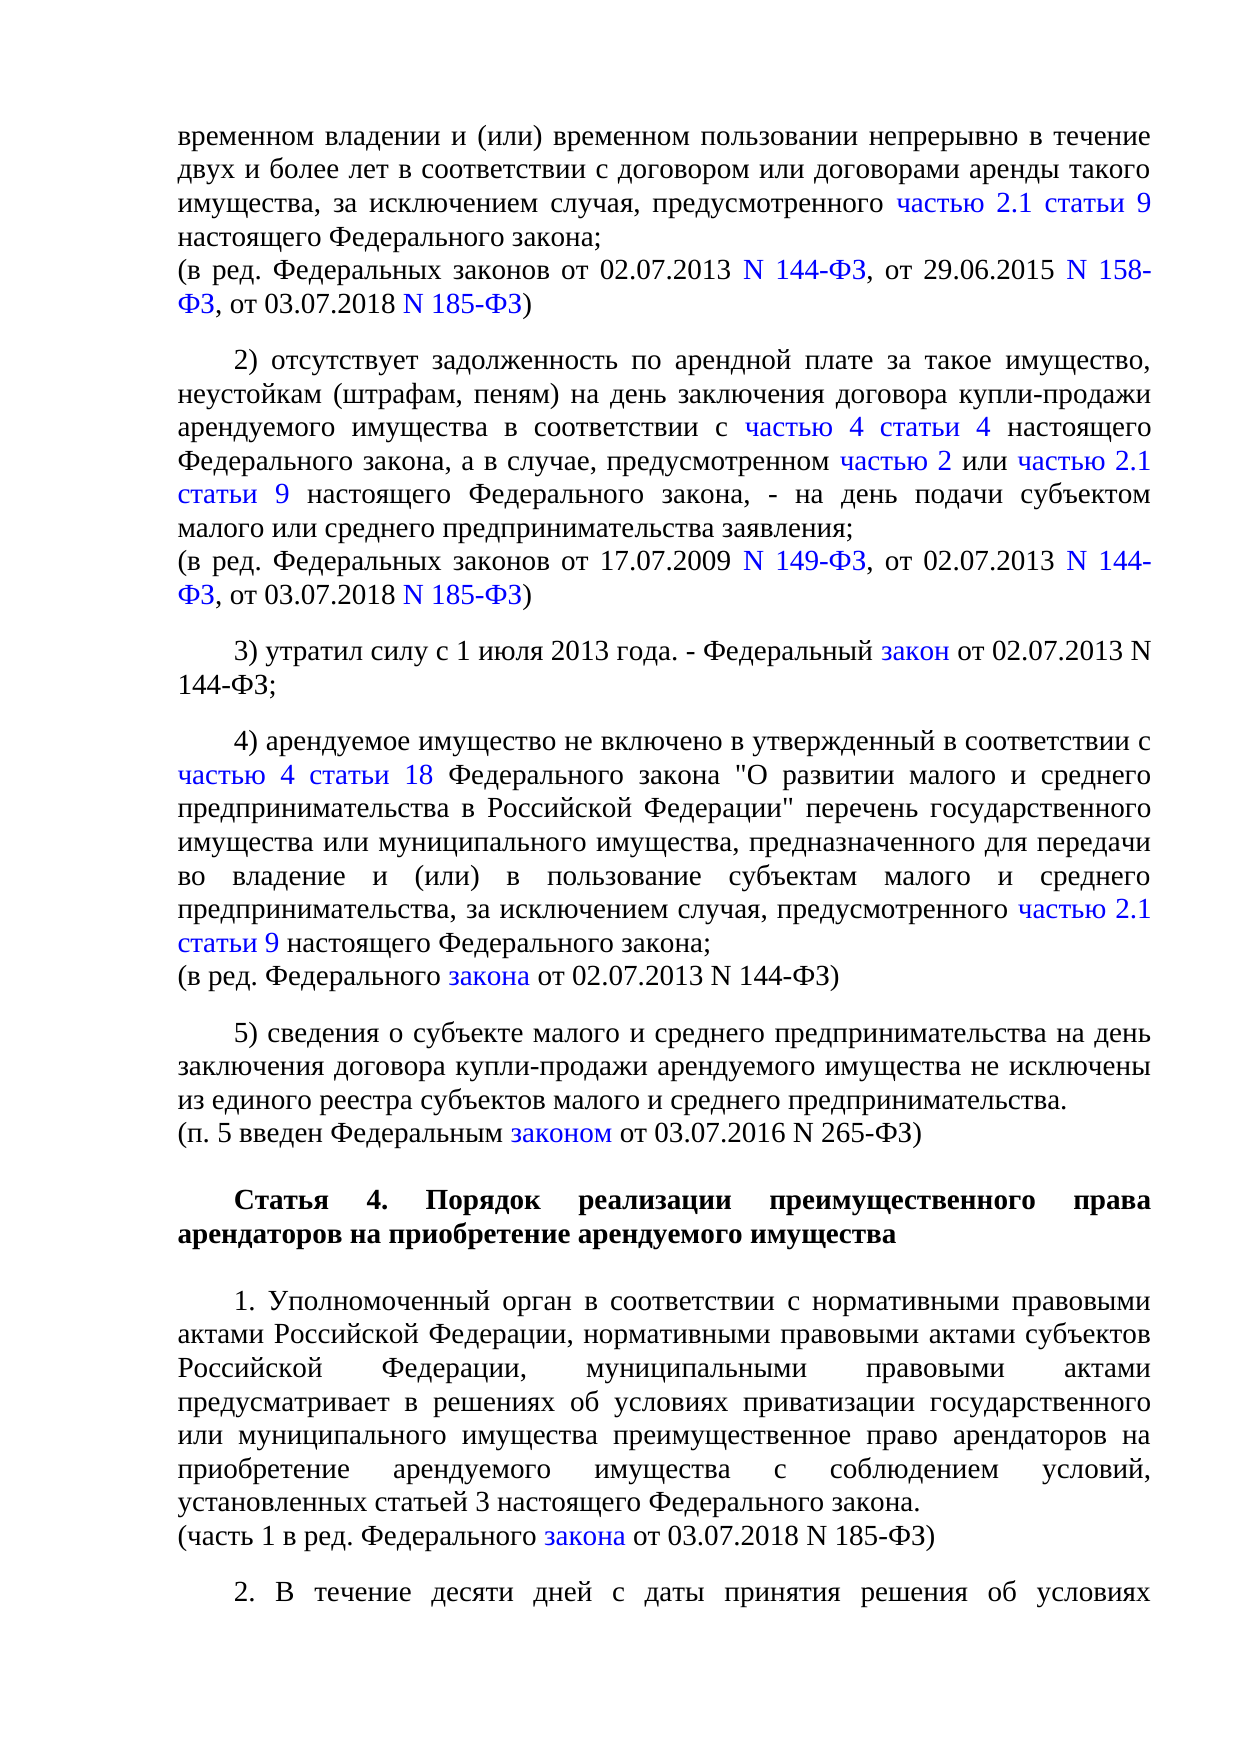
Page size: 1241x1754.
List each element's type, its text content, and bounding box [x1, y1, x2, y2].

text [177, 1574, 1152, 1608]
text 4) арендуемое имущество не включено в утвержденный в соответствии с частью 4 статьи 18 Федерального закона "О развитии малого и среднего предпринимательства в Российской Федерации" перечень государственного имущества или муниципального имущества, предназначенного для передачи во владение и (или) в пользование субъектам малого и среднего предпринимательства, за исключением случая, предусмотренного частью 2.1 статьи 9 настоящего Федерального закона; [177, 723, 1152, 958]
text 3) утратил силу с 1 июля 2013 года. - Федеральный закон от 02.07.2013 N 144-ФЗ; [177, 633, 1152, 701]
text (в ред. Федерального закона от 02.07.2013 N 144-ФЗ) [177, 958, 1152, 992]
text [177, 118, 1152, 252]
text (в ред. Федеральных законов от 02.07.2013 N 144-ФЗ, от 29.06.2015 N 158-ФЗ, от 03.07.2018 N 185-ФЗ) [177, 252, 1152, 319]
text (п. 5 введен Федеральным законом от 03.07.2016 N 265-ФЗ) [177, 1115, 1152, 1149]
text 2) отсутствует задолженность по арендной плате за такое имущество, неустойкам (штрафам, пеням) на день заключения договора купли-продажи арендуемого имущества в соответствии с частью 4 статьи 4 настоящего Федерального закона, а в случае, предусмотренном частью 2 или частью 2.1 статьи 9 настоящего Федерального закона, - на день подачи субъектом малого или среднего предпринимательства заявления; [177, 342, 1152, 543]
text (в ред. Федеральных законов от 17.07.2009 N 149-ФЗ, от 02.07.2013 N 144-ФЗ, от 03.07.2018 N 185-ФЗ) [177, 543, 1152, 611]
text 5) сведения о субъекте малого и среднего предпринимательства на день заключения договора купли-продажи арендуемого имущества не исключены из единого реестра субъектов малого и среднего предпринимательства. [177, 1015, 1152, 1115]
title Статья 4. Порядок реализации преимущественного права арендаторов на приобретение арендуемого имущества [177, 1182, 1152, 1249]
text 1. Уполномоченный орган в соответствии с нормативными правовыми актами Российской Федерации, нормативными правовыми актами субъектов Российской Федерации, муниципальными правовыми актами предусматривает в решениях об условиях приватизации государственного или муниципального имущества преимущественное право арендаторов на приобретение арендуемого имущества с соблюдением условий, установленных статьей 3 настоящего Федерального закона. [177, 1283, 1152, 1518]
text (часть 1 в ред. Федерального закона от 03.07.2018 N 185-ФЗ) [177, 1518, 1152, 1551]
